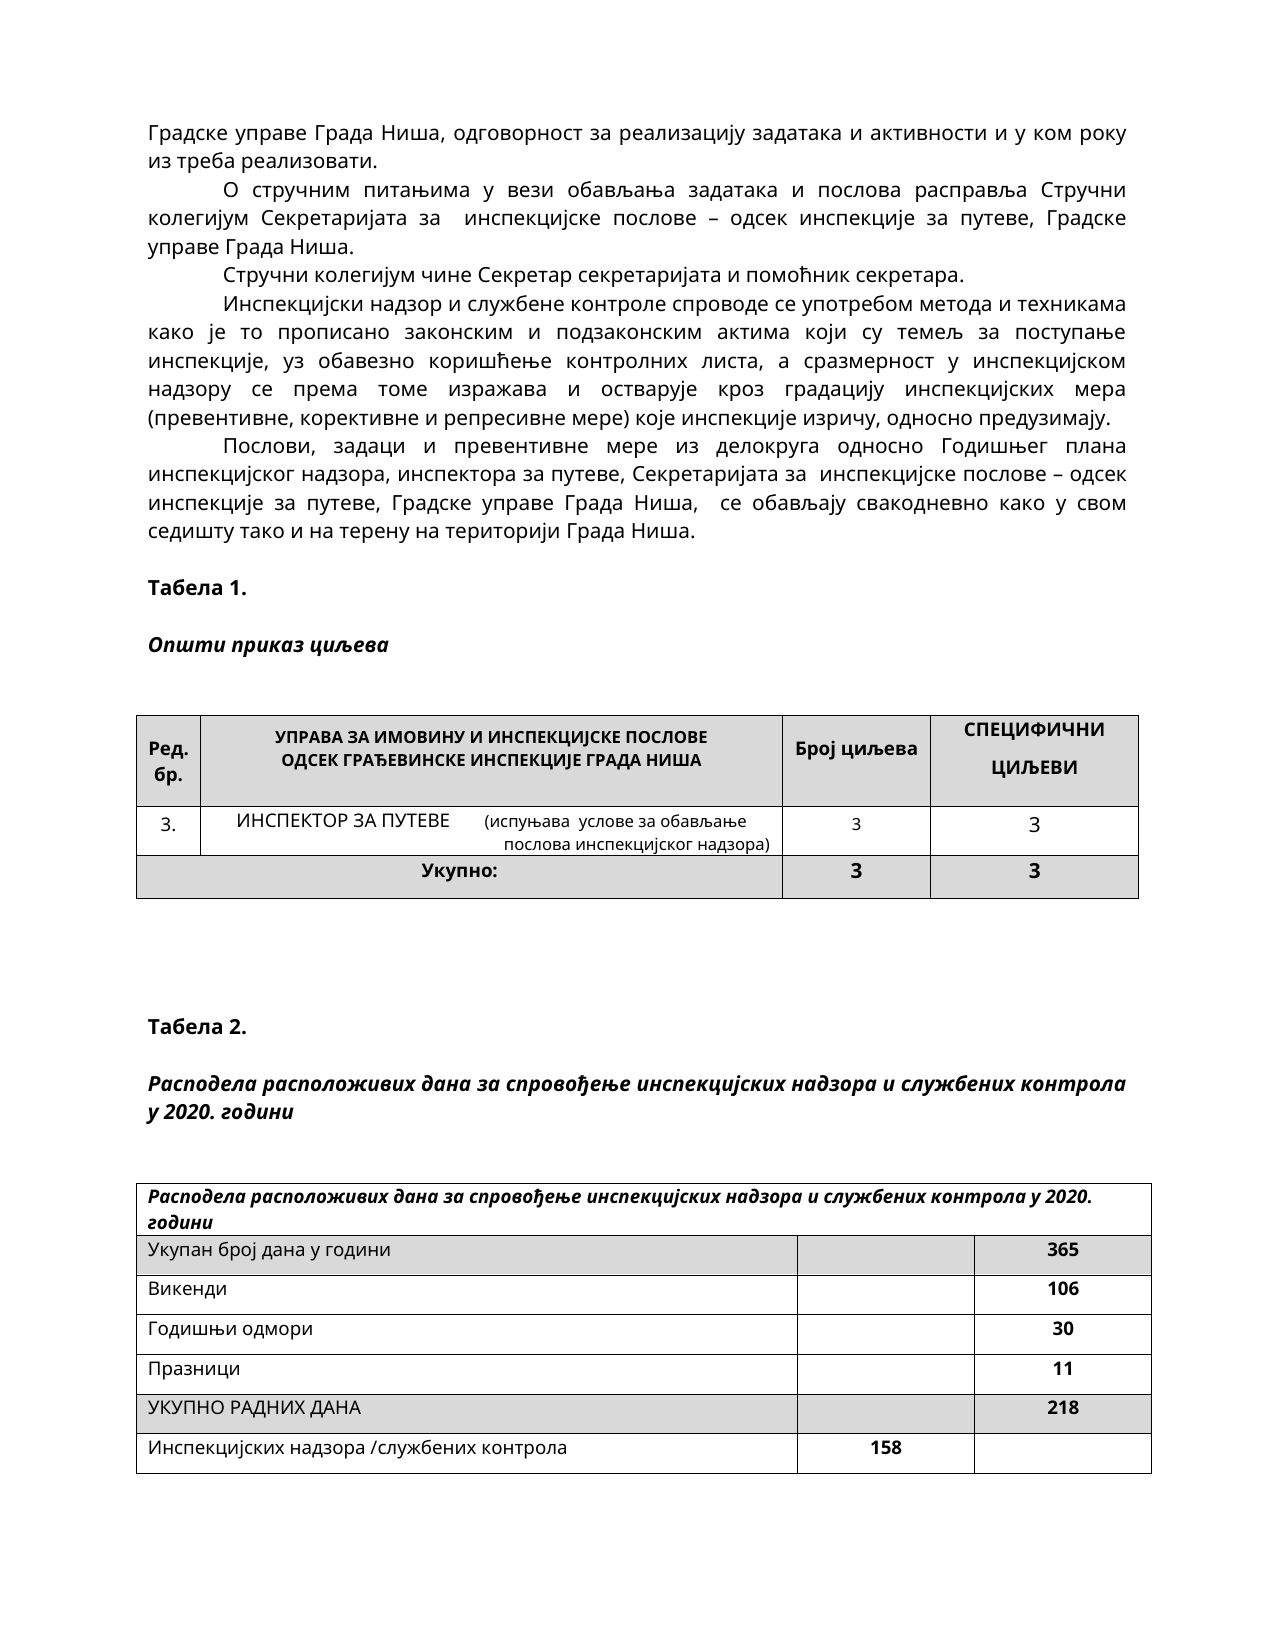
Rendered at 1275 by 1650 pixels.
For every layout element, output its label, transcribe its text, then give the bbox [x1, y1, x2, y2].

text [148, 118, 1127, 175]
table_cell 218 [975, 1395, 1151, 1433]
table_cell [798, 1315, 974, 1354]
text Расподела расположивих дана за спровођење инспекцијских надзора и службених контрола у 2020. години [148, 1069, 1127, 1126]
table_cell 30 [975, 1315, 1151, 1354]
table_cell 11 [975, 1355, 1151, 1393]
table_cell 3 [783, 807, 930, 855]
table_cell 3 [931, 807, 1138, 855]
table_header УПРАВА ЗА ИМОВИНУ И ИНСПЕКЦИЈСКЕ ПОСЛОВЕ ОДСЕК ГРАЂЕВИНСКЕ ИНСПЕКЦИЈЕ ГРАДА НИША [201, 716, 782, 806]
table_cell [798, 1355, 974, 1393]
text Табела 2. [148, 1012, 1127, 1041]
text Инспекцијски надзор и службене контроле спроводе се употребом метода и техникама како је то прописано законским и подзаконским актима који су темељ за поступање инспекције, уз обавезно коришћење контролних листа, а сразмерност у инспекцијском надзору се према томе изражава и остварује кроз градацију инспекцијских мера (превентивне, корективне и репресивне мере) које инспекције изричу, односно предузимају. [148, 289, 1127, 431]
text Стручни колегијум чине Секретар секретаријата и помоћник секретара. [148, 260, 1127, 289]
table_cell Инспекцијских надзора /службених контрола [137, 1434, 797, 1473]
text Послови, задаци и превентивне мере из делокруга односно Годишњег плана инспекцијског надзора, инспектора за путеве, Секретаријата за инспекцијске послове – одсек инспекције за путеве, Градске управе Града Ниша, се обављају свакодневно како у свом седишту тако и на терену на територији Града Ниша. [148, 431, 1127, 545]
table_cell Укупно: [137, 856, 782, 898]
table_cell УКУПНО РАДНИХ ДАНА [137, 1395, 797, 1433]
text О стручним питањима у вези обављања задатака и послова расправља Стручни колегијум Секретаријата за инспекцијске послове – одсек инспекције за путеве, Градске управе Града Ниша. [148, 175, 1127, 260]
text Табела 1. [148, 573, 1127, 602]
table_cell 3 [783, 856, 930, 898]
table_header Расподела расположивих дана за спровођење инспекцијских надзора и службених контрола у 2020. години [137, 1184, 1151, 1235]
table_cell 3. [137, 807, 200, 855]
table_cell [798, 1236, 974, 1274]
table_cell [798, 1276, 974, 1314]
table_cell [798, 1395, 974, 1433]
table_header СПЕЦИФИЧНИ ЦИЉЕВИ [931, 716, 1138, 806]
table_cell Викенди [137, 1276, 797, 1314]
table_cell Годишњи одмори [137, 1315, 797, 1354]
table_cell 158 [798, 1434, 974, 1473]
table_cell Празници [137, 1355, 797, 1393]
table_header Број циљева [783, 716, 930, 806]
table_cell 3 [931, 856, 1138, 898]
table_header Ред. бр. [137, 716, 200, 806]
table_cell [975, 1434, 1151, 1473]
table_cell ИНСПЕКТОР ЗА ПУТЕВЕ (испуњава услове за обављање послова инспекцијског надзора) [201, 807, 782, 855]
table_cell Укупан број дана у години [137, 1236, 797, 1274]
text Општи приказ циљева [148, 630, 1127, 658]
table_cell 365 [975, 1236, 1151, 1274]
table_cell 106 [975, 1276, 1151, 1314]
